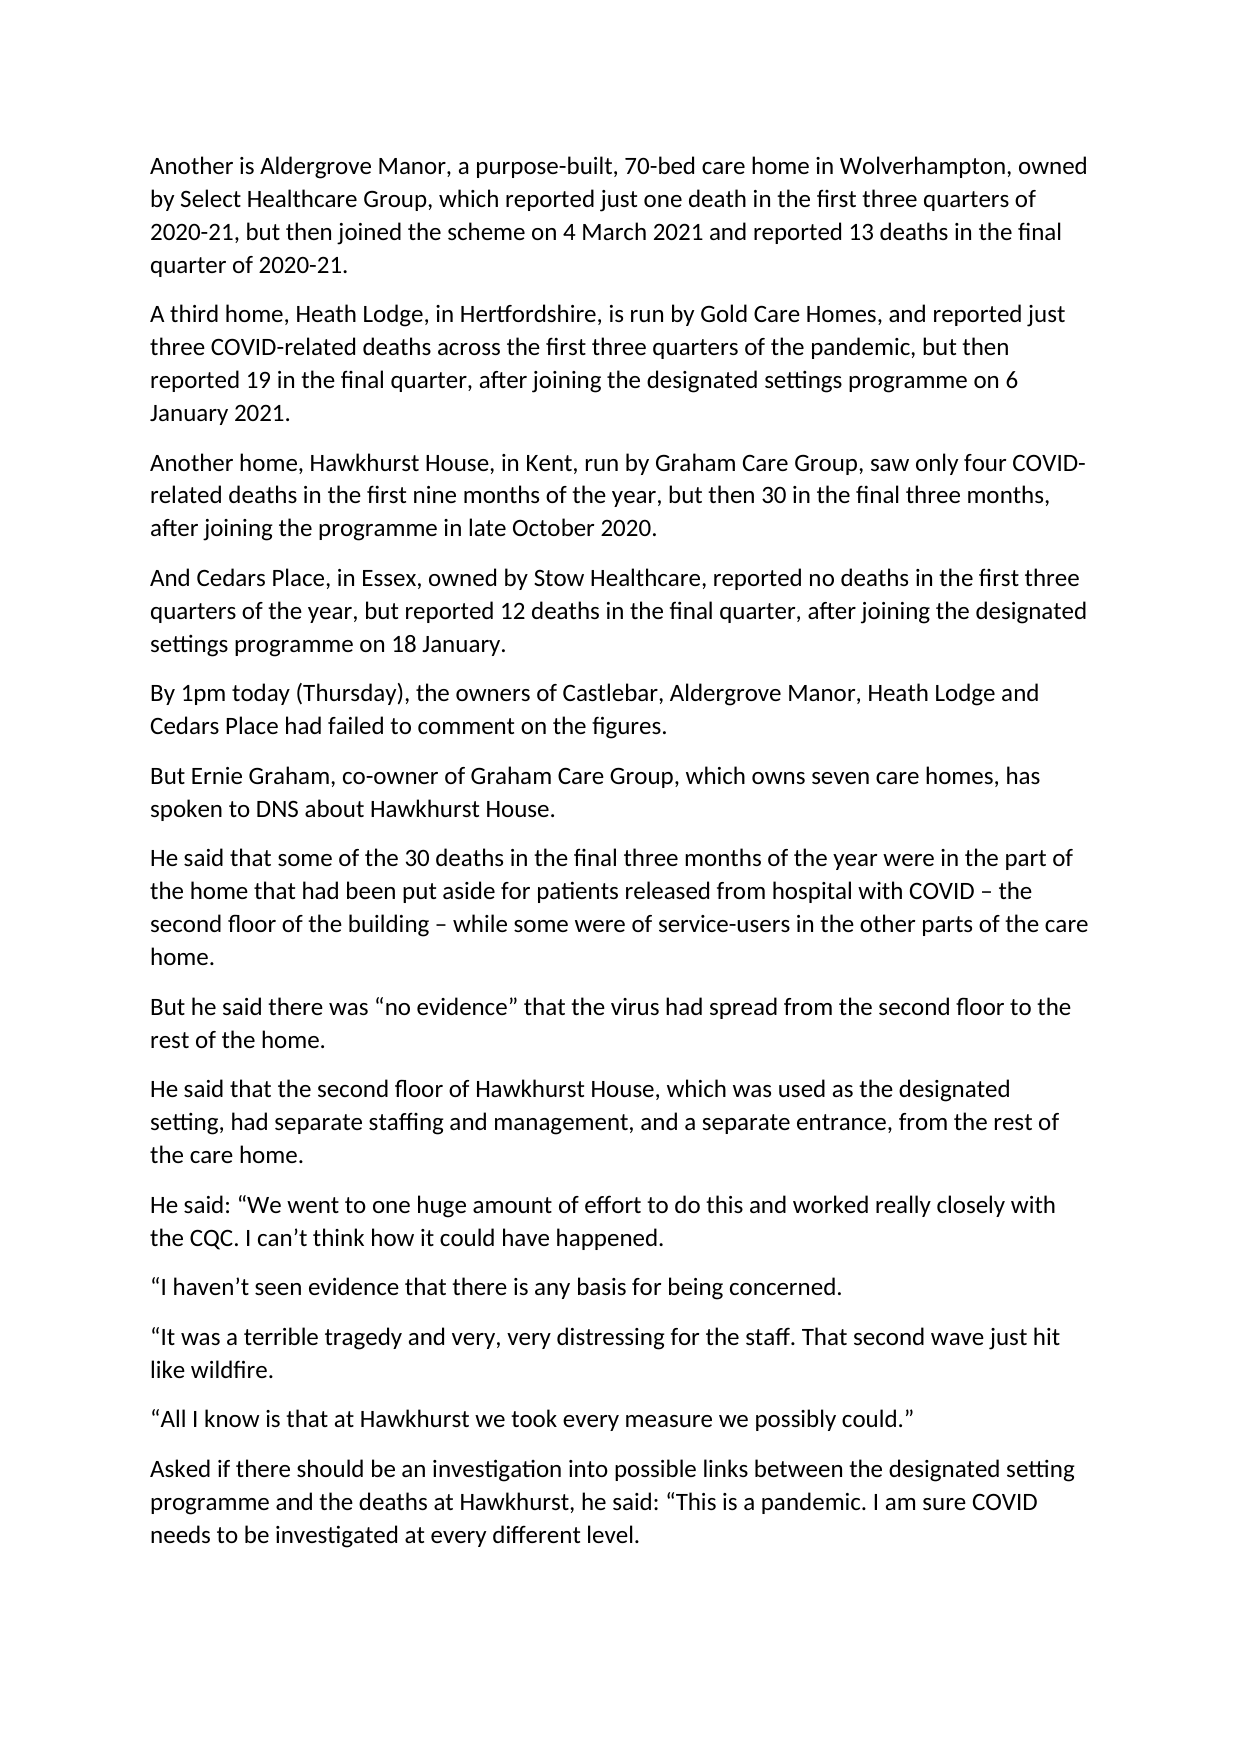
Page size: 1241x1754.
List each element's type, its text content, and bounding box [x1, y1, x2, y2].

text Asked if there should be an investigation into possible links between the designated setting programme and the deaths at Hawkhurst, he said: “This is a pandemic. I am sure COVID needs to be investigated at every different level. [150, 1453, 1090, 1549]
text But he said there was “no evidence” that the virus had spread from the second floor to the rest of the home. [150, 991, 1090, 1054]
text “I haven’t seen evidence that there is any basis for being concerned. [150, 1271, 1090, 1302]
text He said that some of the 30 deaths in the final three months of the year were in the part of the home that had been put aside for patients released from hospital with COVID – the second floor of the building – while some were of service-users in the other parts of the care home. [150, 842, 1090, 972]
text He said: “We went to one huge amount of effort to do this and worked really closely with the CQC. I can’t think how it could have happened. [150, 1189, 1090, 1252]
text “All I know is that at Hawkhurst we took every measure we possibly could.” [150, 1403, 1090, 1434]
text By 1pm today (Thursday), the owners of Castlebar, Aldergrove Manor, Heath Lodge and Cedars Place had failed to comment on the figures. [150, 677, 1090, 741]
text “It was a terrible tragedy and very, very distressing for the staff. That second wave just hit like wildfire. [150, 1321, 1090, 1384]
text And Cedars Place, in Essex, owned by Stow Healthcare, reported no deaths in the first three quarters of the year, but reported 12 deaths in the final quarter, after joining the designated settings programme on 18 January. [150, 562, 1090, 658]
text A third home, Heath Lodge, in Hertfordshire, is run by Gold Care Homes, and reported just three COVID-related deaths across the first three quarters of the pandemic, but then reported 19 in the final quarter, after joining the designated settings programme on 6 January 2021. [150, 298, 1090, 428]
text Another is Aldergrove Manor, a purpose-built, 70-bed care home in Wolverhampton, owned by Select Healthcare Group, which reported just one death in the first three quarters of 2020-21, but then joined the scheme on 4 March 2021 and reported 13 deaths in the final quarter of 2020-21. [150, 150, 1090, 279]
text Another home, Hawkhurst House, in Kent, run by Graham Care Group, saw only four COVID-related deaths in the first nine months of the year, but then 30 in the final three months, after joining the programme in late October 2020. [150, 447, 1090, 543]
text But Ernie Graham, co-owner of Graham Care Group, which owns seven care homes, has spoken to DNS about Hawkhurst House. [150, 760, 1090, 823]
text He said that the second floor of Hawkhurst House, which was used as the designated setting, had separate staffing and management, and a separate entrance, from the rest of the care home. [150, 1073, 1090, 1170]
